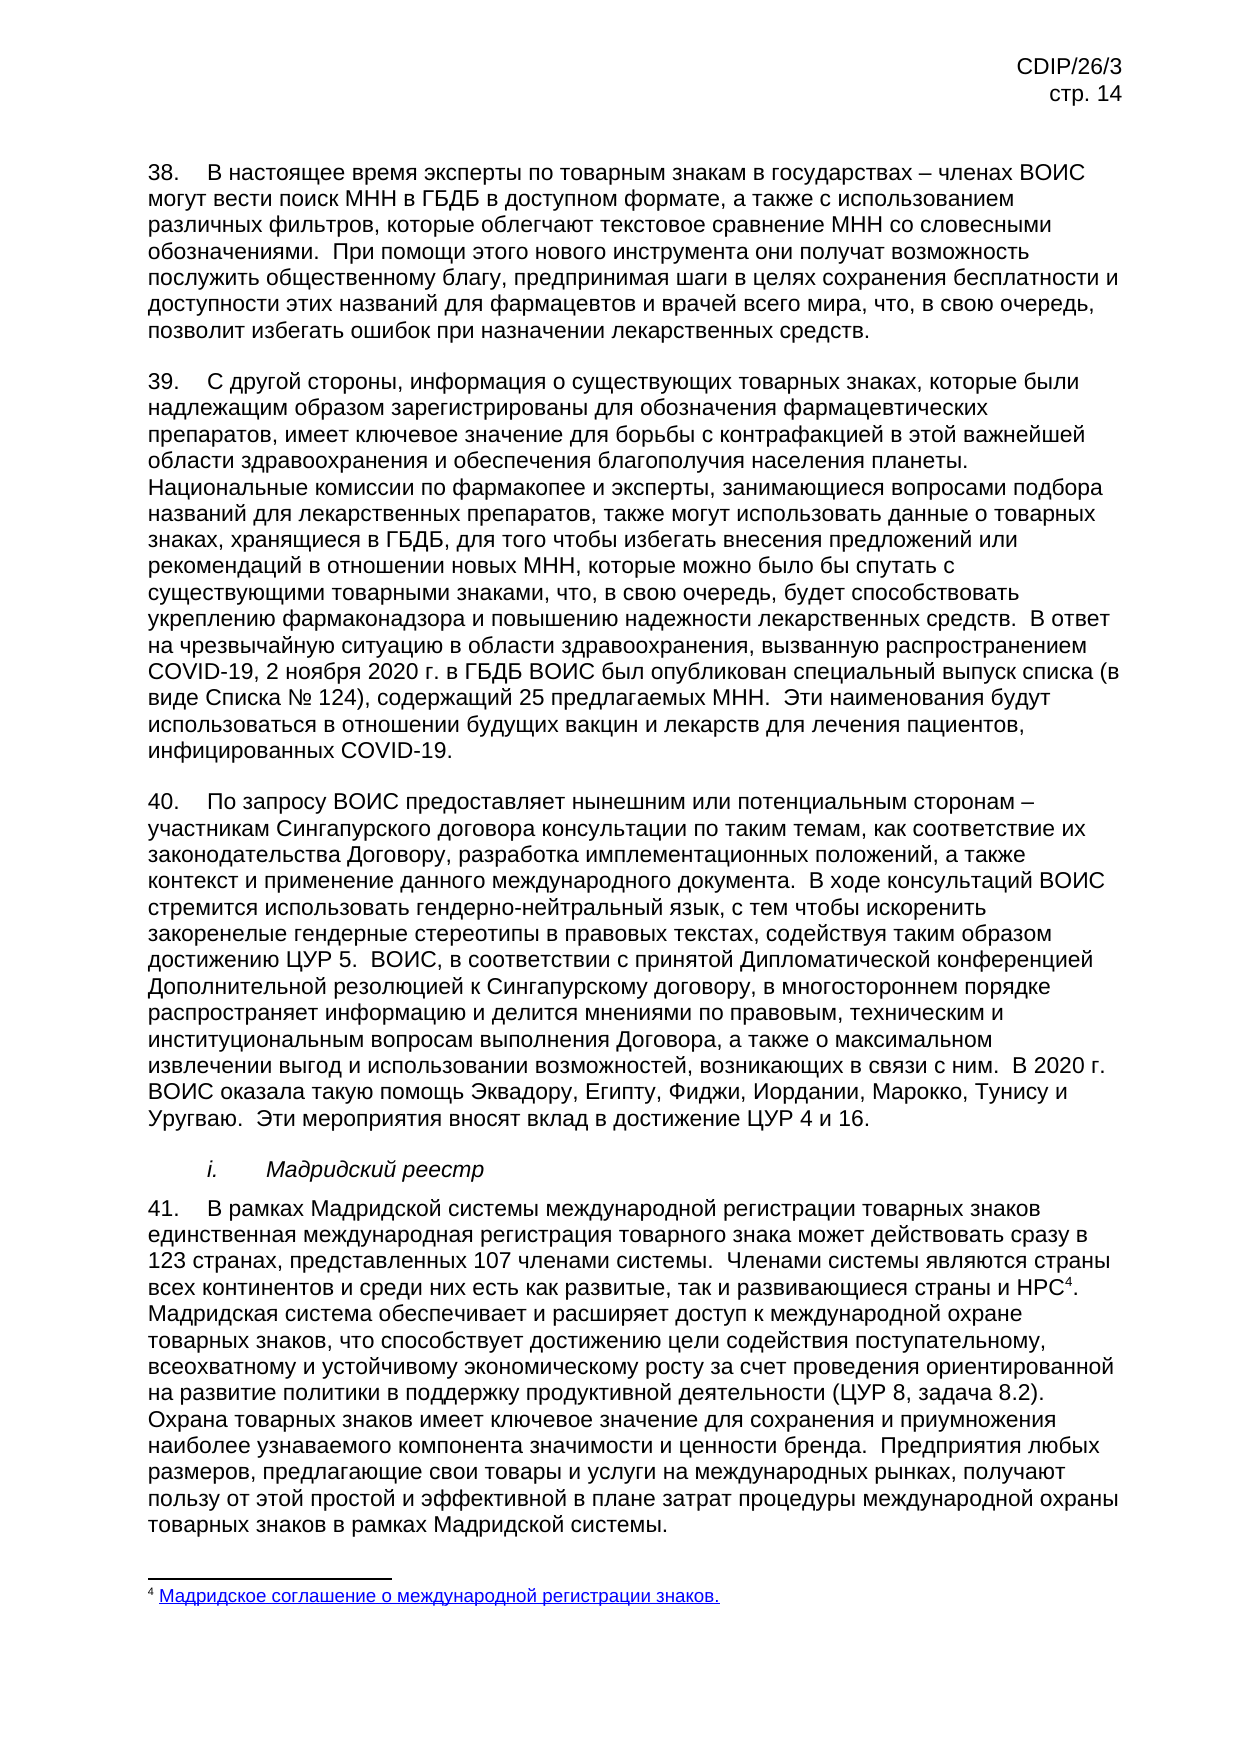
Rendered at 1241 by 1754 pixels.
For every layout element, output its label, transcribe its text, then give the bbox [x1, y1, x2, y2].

text 40. По запросу ВОИС предоставляет нынешним или потенциальным сторонам – участникам Сингапурского договора консультации по таким темам, как соответствие их законодательства Договору, разработка имплементационных положений, а также контекст и применение данного международного документа. В ходе консультаций ВОИС стремится использовать гендерно-нейтральный язык, с тем чтобы искоренить закоренелые гендерные стереотипы в правовых текстах, содействуя таким образом достижению ЦУР 5. ВОИС, в соответствии с принятой Дипломатической конференцией Дополнительной резолюцией к Сингапурскому договору, в многостороннем порядке распространяет информацию и делится мнениями по правовым, техническим и институциональным вопросам выполнения Договора, а также о максимальном извлечении выгод и использовании возможностей, возникающих в связи с ним. В 2020 г. ВОИС оказала такую помощь Эквадору, Египту, Фиджи, Иордании, Марокко, Тунису и Уругваю. Эти мероприятия вносят вклад в достижение ЦУР 4 и 16. [148, 788, 1122, 1131]
subtitle i. Мадридский реестр [207, 1156, 1122, 1182]
text 41. В рамках Мадридской системы международной регистрации товарных знаков единственная международная регистрация товарного знака может действовать сразу в 123 странах, представленных 107 членами системы. Членами системы являются страны всех континентов и среди них есть как развитые, так и развивающиеся страны и НРС. Мадридская система обеспечивает и расширяет доступ к международной охране товарных знаков, что способствует достижению цели содействия поступательному, всеохватному и устойчивому экономическому росту за счет проведения ориентированной на развитие политики в поддержку продуктивной деятельности (ЦУР 8, задача 8.2). Охрана товарных знаков имеет ключевое значение для сохранения и приумножения наиболее узнаваемого компонента значимости и ценности бренда. Предприятия любых размеров, предлагающие свои товары и услуги на международных рынках, получают пользу от этой простой и эффективной в плане затрат процедуры международной охраны товарных знаков в рамках Мадридской системы. [148, 1195, 1122, 1537]
text 38. В настоящее время эксперты по товарным знакам в государствах – членах ВОИС могут вести поиск МНН в ГБДБ в доступном формате, а также с использованием различных фильтров, которые облегчают текстовое сравнение МНН со словесными обозначениями. При помощи этого нового инструмента они получат возможность послужить общественному благу, предпринимая шаги в целях сохранения бесплатности и доступности этих названий для фармацевтов и врачей всего мира, что, в свою очередь, позволит избегать ошибок при назначении лекарственных средств. [148, 158, 1122, 343]
text 39. С другой стороны, информация о существующих товарных знаках, которые были надлежащим образом зарегистрированы для обозначения фармацевтических препаратов, имеет ключевое значение для борьбы с контрафакцией в этой важнейшей области здравоохранения и обеспечения благополучия населения планеты. Национальные комиссии по фармакопее и эксперты, занимающиеся вопросами подбора названий для лекарственных препаратов, также могут использовать данные о товарных знаках, хранящиеся в ГБДБ, для того чтобы избегать внесения предложений или рекомендаций в отношении новых МНН, которые можно было бы спутать с существующими товарными знаками, что, в свою очередь, будет способствовать укреплению фармаконадзора и повышению надежности лекарственных средств. В ответ на чрезвычайную ситуацию в области здравоохранения, вызванную распространением COVID-19, 2 ноября 2020 г. в ГБДБ ВОИС был опубликован специальный выпуск списка (в виде Списка № 124), содержащий 25 предлагаемых МНН. Эти наименования будут использоваться в отношении будущих вакцин и лекарств для лечения пациентов, инфицированных COVID-19. [148, 368, 1122, 763]
